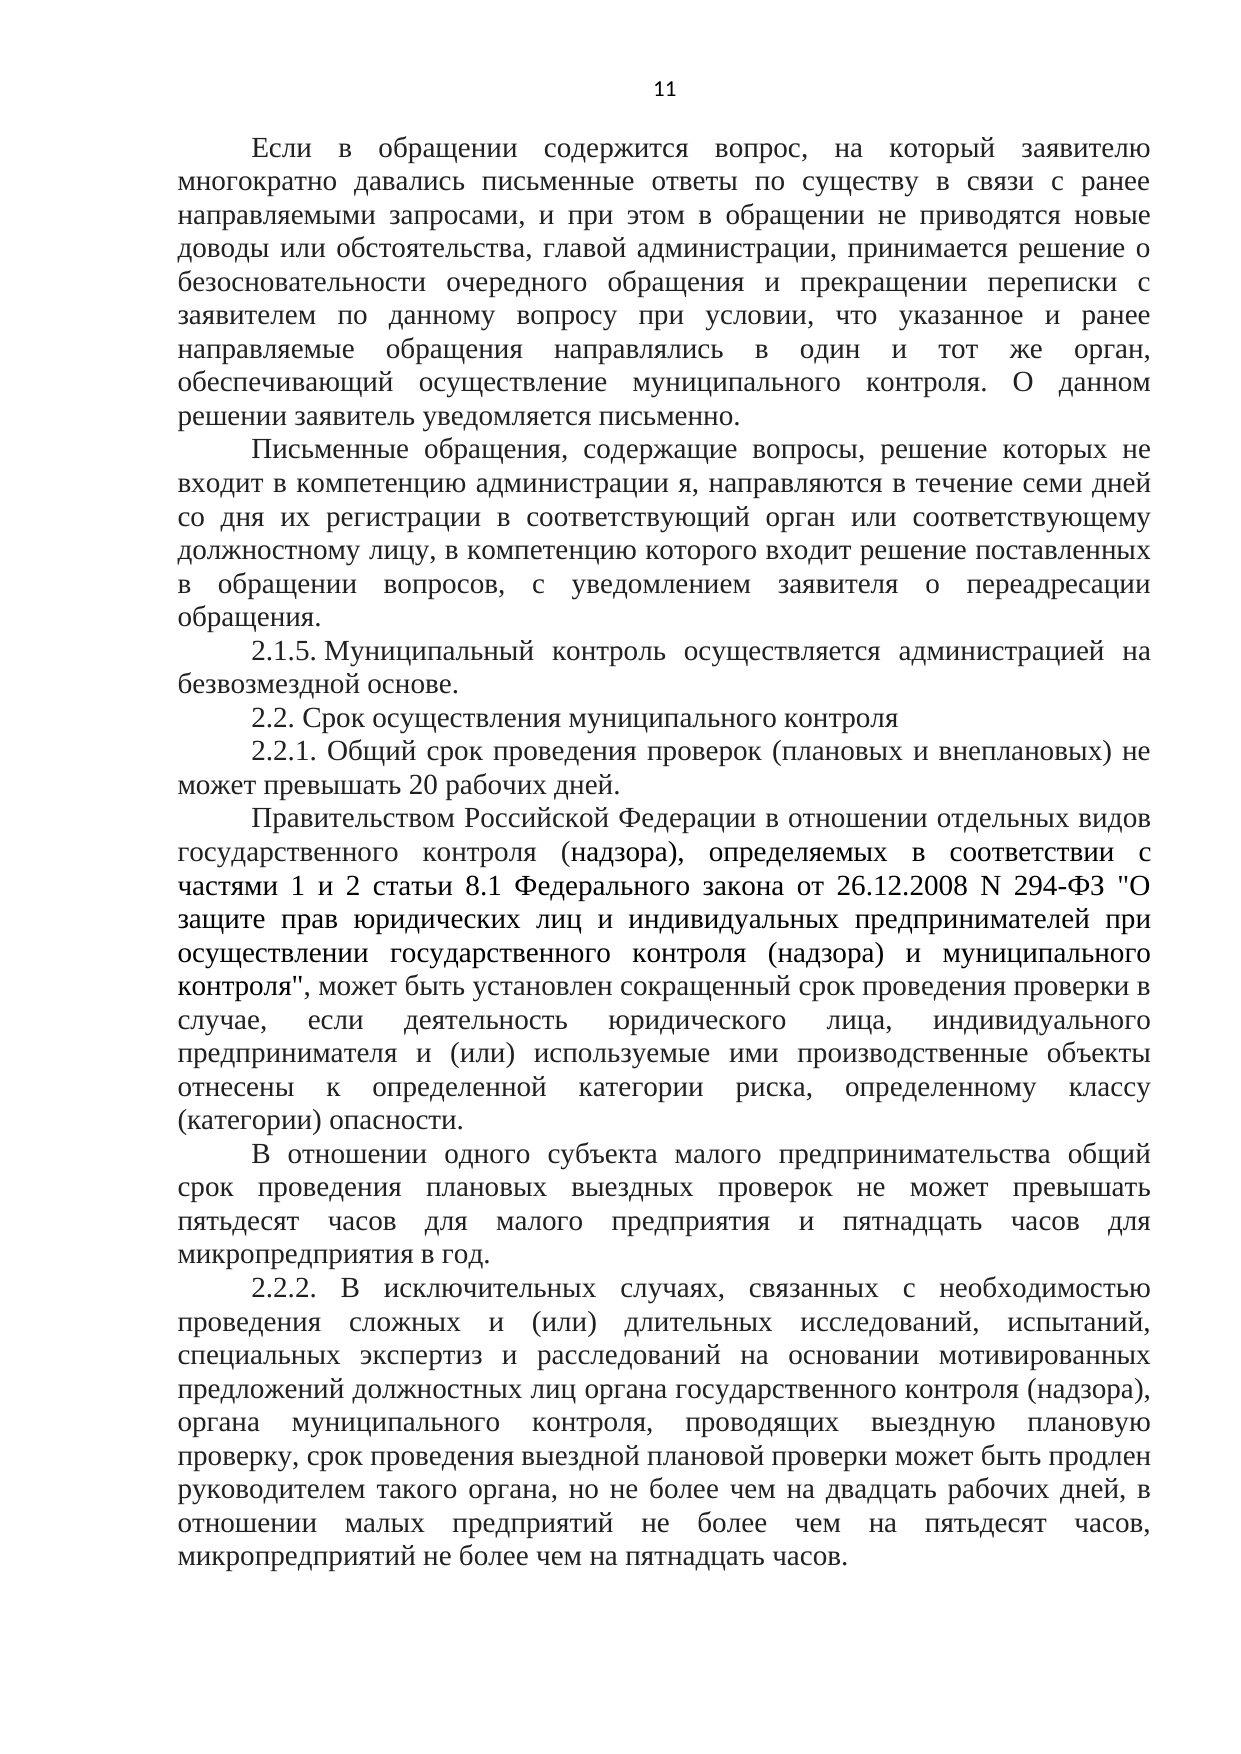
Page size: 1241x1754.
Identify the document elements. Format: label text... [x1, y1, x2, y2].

text 2.2. Срок осуществления муниципального контроля [177, 700, 1152, 733]
text 2.2.2. В исключительных случаях, связанных с необходимостью проведения сложных и (или) длительных исследований, испытаний, специальных экспертиз и расследований на основании мотивированных предложений должностных лиц органа государственного контроля (надзора), органа муниципального контроля, проводящих выездную плановую проверку, срок проведения выездной плановой проверки может быть продлен руководителем такого органа, но не более чем на двадцать рабочих дней, в отношении малых предприятий не более чем на пятьдесят часов, микропредприятий не более чем на пятнадцать часов. [177, 1270, 1152, 1572]
text Правительством Российской Федерации в отношении отдельных видов государственного контроля (надзора), определяемых в соответствии с частями 1 и 2 статьи 8.1 Федерального закона от 26.12.2008 N 294-ФЗ "О защите прав юридических лиц и индивидуальных предпринимателей при осуществлении государственного контроля (надзора) и муниципального контроля", может быть установлен сокращенный срок проведения проверки в случае, если деятельность юридического лица, индивидуального предпринимателя и (или) используемые ими производственные объекты отнесены к определенной категории риска, определенному классу (категории) опасности. [177, 801, 1152, 1136]
text В отношении одного субъекта малого предпринимательства общий срок проведения плановых выездных проверок не может превышать пятьдесят часов для малого предприятия и пятнадцать часов для микропредприятия в год. [177, 1136, 1152, 1270]
text Если в обращении содержится вопрос, на который заявителю многократно давались письменные ответы по существу в связи с ранее направляемыми запросами, и при этом в обращении не приводятся новые доводы или обстоятельства, главой администрации, принимается решение о безосновательности очередного обращения и прекращении переписки с заявителем по данному вопросу при условии, что указанное и ранее направляемые обращения направлялись в один и тот же орган, обеспечивающий осуществление муниципального контроля. О данном решении заявитель уведомляется письменно. [177, 130, 1152, 432]
text Письменные обращения, содержащие вопросы, решение которых не входит в компетенцию администрации я, направляются в течение семи дней со дня их регистрации в соответствующий орган или соответствующему должностному лицу, в компетенцию которого входит решение поставленных в обращении вопросов, с уведомлением заявителя о переадресации обращения. [177, 432, 1152, 633]
text 2.1.5. Муниципальный контроль осуществляется администрацией на безвозмездной основе. [177, 633, 1152, 700]
text 2.2.1. Общий срок проведения проверок (плановых и внеплановых) не может превышать 20 рабочих дней. [177, 733, 1152, 801]
